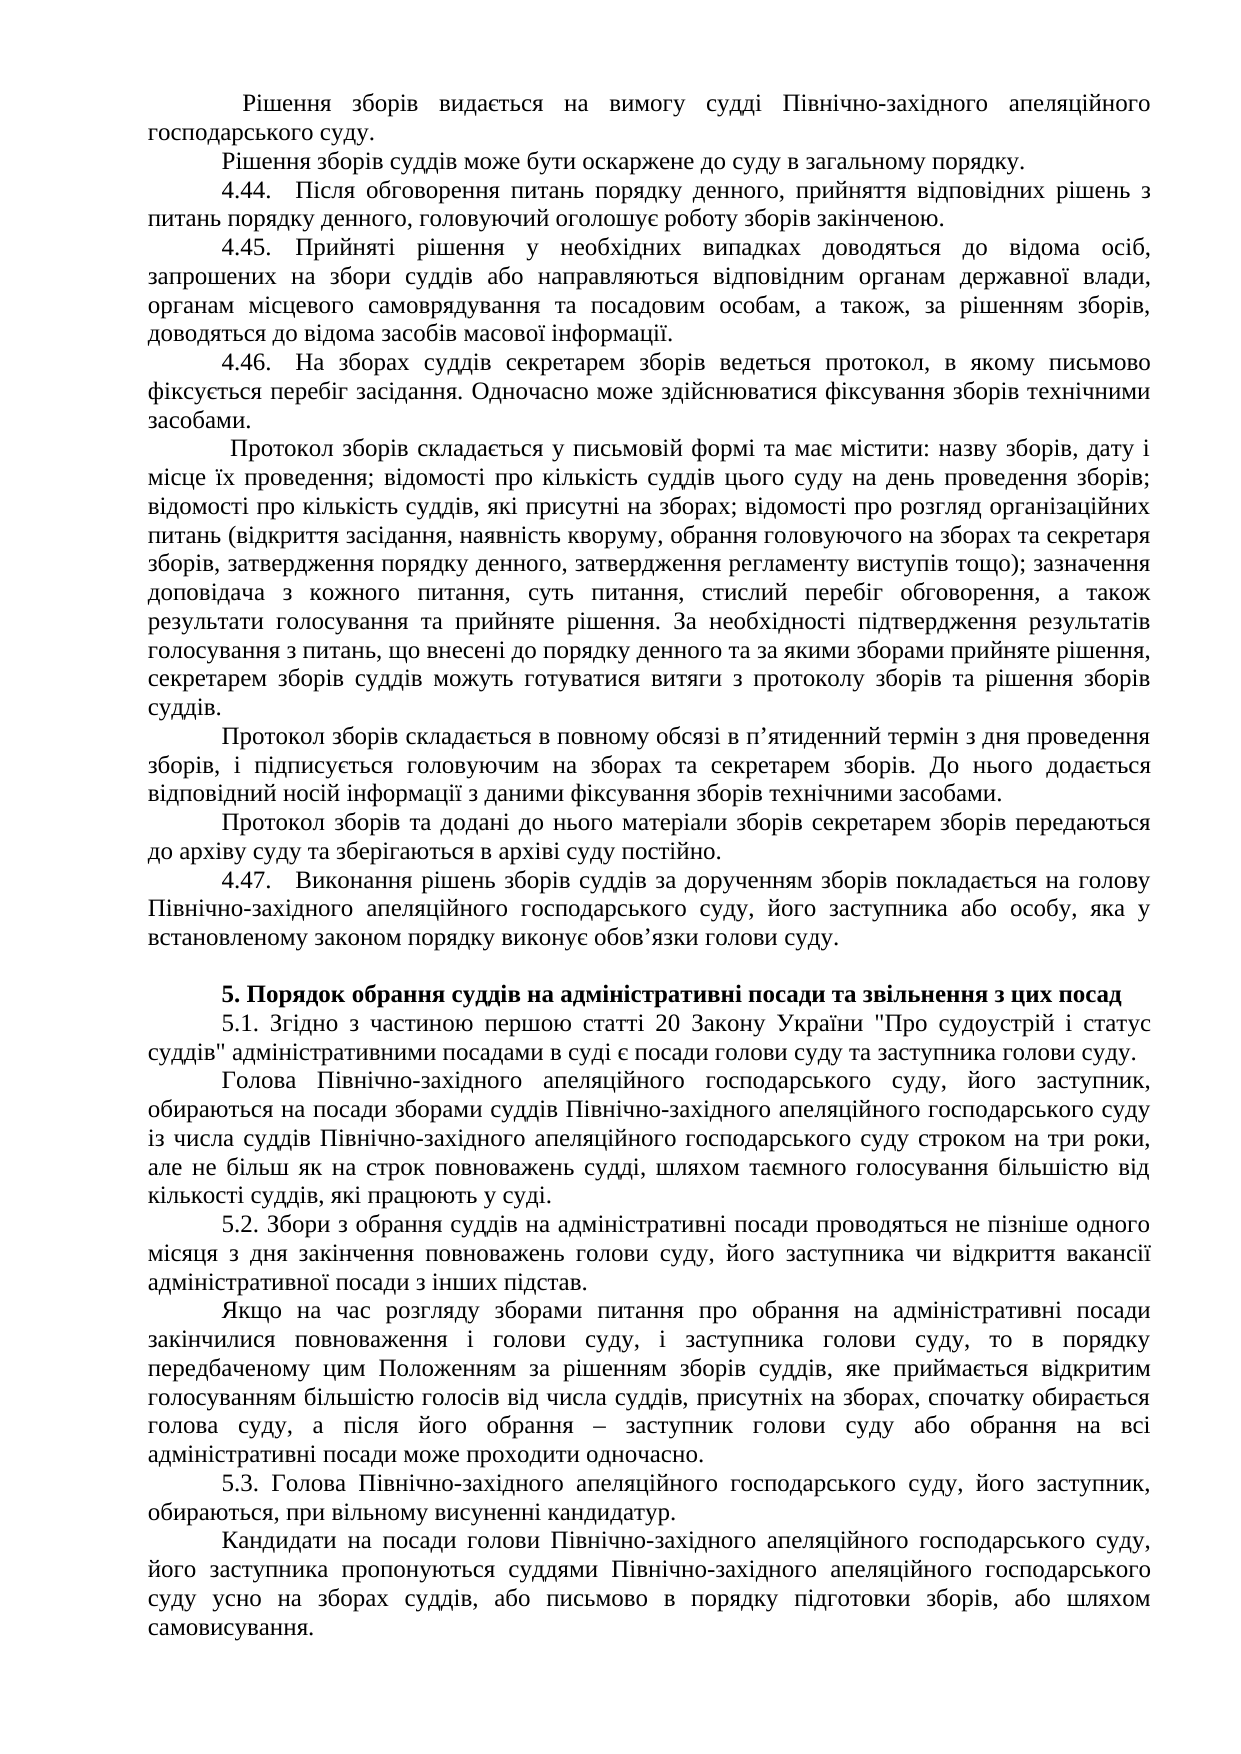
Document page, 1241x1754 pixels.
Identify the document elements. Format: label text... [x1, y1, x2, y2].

text 4.45. Прийняті рішення у необхідних випадках доводяться до відома осіб, запрошених на збори суддів або направляються відповідним органам державної влади, органам місцевого самоврядування та посадовим особам, а також, за рішенням зборів, доводяться до відома засобів масової інформації. [148, 232, 1152, 347]
text 4.44. Після обговорення питань порядку денного, прийняття відповідних рішень з питань порядку денного, головуючий оголошує роботу зборів закінченою. [148, 175, 1152, 232]
text Рішення зборів суддів може бути оскаржене до суду в загальному порядку. [148, 146, 1152, 175]
text Протокол зборів складається в повному обсязі в п’ятиденний термін з дня проведення зборів, і підписується головуючим на зборах та секретарем зборів. До нього додається відповідний носій інформації з даними фіксування зборів технічними засобами. [148, 721, 1152, 807]
text Кандидати на посади голови Північно-західного апеляційного господарського суду, його заступника пропонуються суддями Північно-західного апеляційного господарського суду усно на зборах суддів, або письмово в порядку підготовки зборів, або шляхом самовисування. [148, 1525, 1152, 1640]
text Протокол зборів та додані до нього матеріали зборів секретарем зборів передаються до архіву суду та зберігаються в архіві суду постійно. [148, 807, 1152, 865]
text 5. Порядок обрання суддів на адміністративні посади та звільнення з цих посад [148, 979, 1152, 1008]
text 4.46. На зборах суддів секретарем зборів ведеться протокол, в якому письмово фіксується перебіг засідання. Одночасно може здійснюватися фіксування зборів технічними засобами. [148, 347, 1152, 433]
text 4.47. Виконання рішень зборів суддів за дорученням зборів покладається на голову Північно-західного апеляційного господарського суду, його заступника або особу, яка у встановленому законом порядку виконує обов’язки голови суду. [148, 865, 1152, 951]
text Голова Північно-західного апеляційного господарського суду, його заступник, обираються на посади зборами суддів Північно-західного апеляційного господарського суду із числа суддів Північно-західного апеляційного господарського суду строком на три роки, але не більш як на строк повноважень судді, шляхом таємного голосування більшістю від кількості суддів, які працюють у суді. [148, 1065, 1152, 1209]
text Протокол зборів складається у письмовій формі та має містити: назву зборів, дату і місце їх проведення; відомості про кількість суддів цього суду на день проведення зборів; відомості про кількість суддів, які присутні на зборах; відомості про розгляд організаційних питань (відкриття засідання, наявність кворуму, обрання головуючого на зборах та секретаря зборів, затвердження порядку денного, затвердження регламенту виступів тощо); зазначення доповідача з кожного питання, суть питання, стислий перебіг обговорення, а також результати голосування та прийняте рішення. За необхідності підтвердження результатів голосування з питань, що внесені до порядку денного та за якими зборами прийняте рішення, секретарем зборів суддів можуть готуватися витяги з протоколу зборів та рішення зборів суддів. [148, 433, 1152, 721]
text Якщо на час розгляду зборами питання про обрання на адміністративні посади закінчилися повноваження і голови суду, і заступника голови суду, то в порядку передбаченому цим Положенням за рішенням зборів суддів, яке приймається відкритим голосуванням більшістю голосів від числа суддів, присутніх на зборах, спочатку обирається голова суду, а після його обрання – заступник голови суду або обрання на всі адміністративні посади може проходити одночасно. [148, 1295, 1152, 1468]
text 5.3. Голова Північно-західного апеляційного господарського суду, його заступник, обираються, при вільному висуненні кандидатур. [148, 1468, 1152, 1525]
text 5.1. Згідно з частиною першою статті 20 Закону України "Про судоустрій і статус суддів" адміністративними посадами в суді є посади голови суду та заступника голови суду. [148, 1008, 1152, 1065]
text Рішення зборів видається на вимогу судді Північно-західного апеляційного господарського суду. [148, 88, 1152, 146]
text 5.2. Збори з обрання суддів на адміністративні посади проводяться не пізніше одного місяця з дня закінчення повноважень голови суду, його заступника чи відкриття вакансії адміністративної посади з інших підстав. [148, 1209, 1152, 1295]
